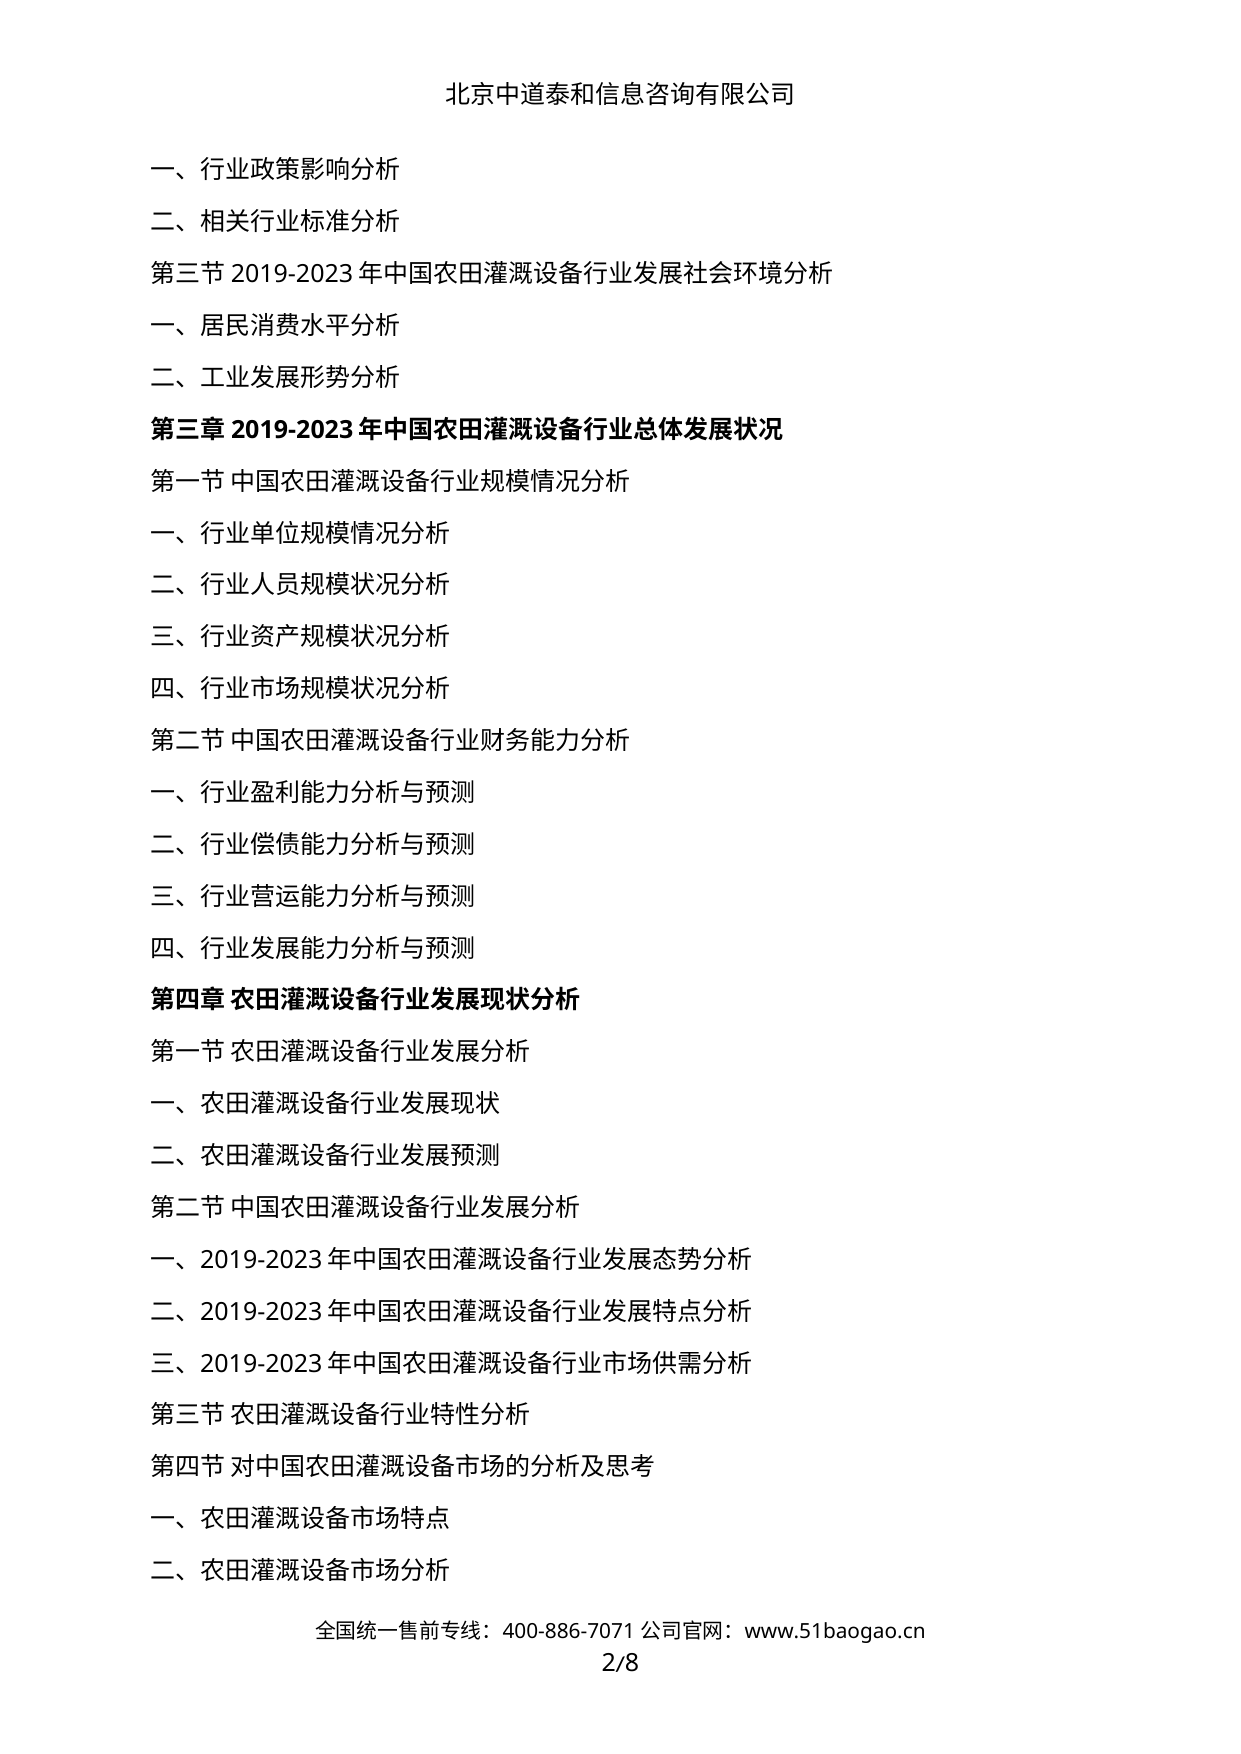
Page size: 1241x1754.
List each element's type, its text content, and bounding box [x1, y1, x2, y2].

text 一、居民消费水平分析 [150, 306, 1090, 342]
text 第四节 对中国农田灌溉设备市场的分析及思考 [150, 1447, 1090, 1483]
text 一、2019-2023年中国农田灌溉设备行业发展态势分析 [150, 1239, 1090, 1276]
text 三、2019-2023年中国农田灌溉设备行业市场供需分析 [150, 1343, 1090, 1379]
text 一、农田灌溉设备行业发展现状 [150, 1084, 1090, 1120]
text 二、农田灌溉设备市场分析 [150, 1551, 1090, 1587]
text 二、行业偿债能力分析与预测 [150, 824, 1090, 861]
text 第二节 中国农田灌溉设备行业发展分析 [150, 1187, 1090, 1224]
text 一、行业单位规模情况分析 [150, 513, 1090, 549]
text 二、相关行业标准分析 [150, 202, 1090, 238]
text 第三节 农田灌溉设备行业特性分析 [150, 1395, 1090, 1431]
text 第一节 农田灌溉设备行业发展分析 [150, 1032, 1090, 1068]
text 二、2019-2023年中国农田灌溉设备行业发展特点分析 [150, 1291, 1090, 1327]
text 二、农田灌溉设备行业发展预测 [150, 1136, 1090, 1172]
text 一、行业盈利能力分析与预测 [150, 772, 1090, 809]
text 三、行业营运能力分析与预测 [150, 876, 1090, 912]
text 第三章 2019-2023年中国农田灌溉设备行业总体发展状况 [150, 409, 1090, 446]
text 第三节 2019-2023年中国农田灌溉设备行业发展社会环境分析 [150, 254, 1090, 290]
text 第一节 中国农田灌溉设备行业规模情况分析 [150, 461, 1090, 497]
text 一、行业政策影响分析 [150, 150, 1090, 186]
text 第二节 中国农田灌溉设备行业财务能力分析 [150, 721, 1090, 757]
text 三、行业资产规模状况分析 [150, 617, 1090, 653]
text 第四章 农田灌溉设备行业发展现状分析 [150, 980, 1090, 1016]
text 四、行业市场规模状况分析 [150, 669, 1090, 705]
text 二、行业人员规模状况分析 [150, 565, 1090, 601]
text 四、行业发展能力分析与预测 [150, 928, 1090, 964]
text 一、农田灌溉设备市场特点 [150, 1499, 1090, 1535]
text 二、工业发展形势分析 [150, 357, 1090, 394]
